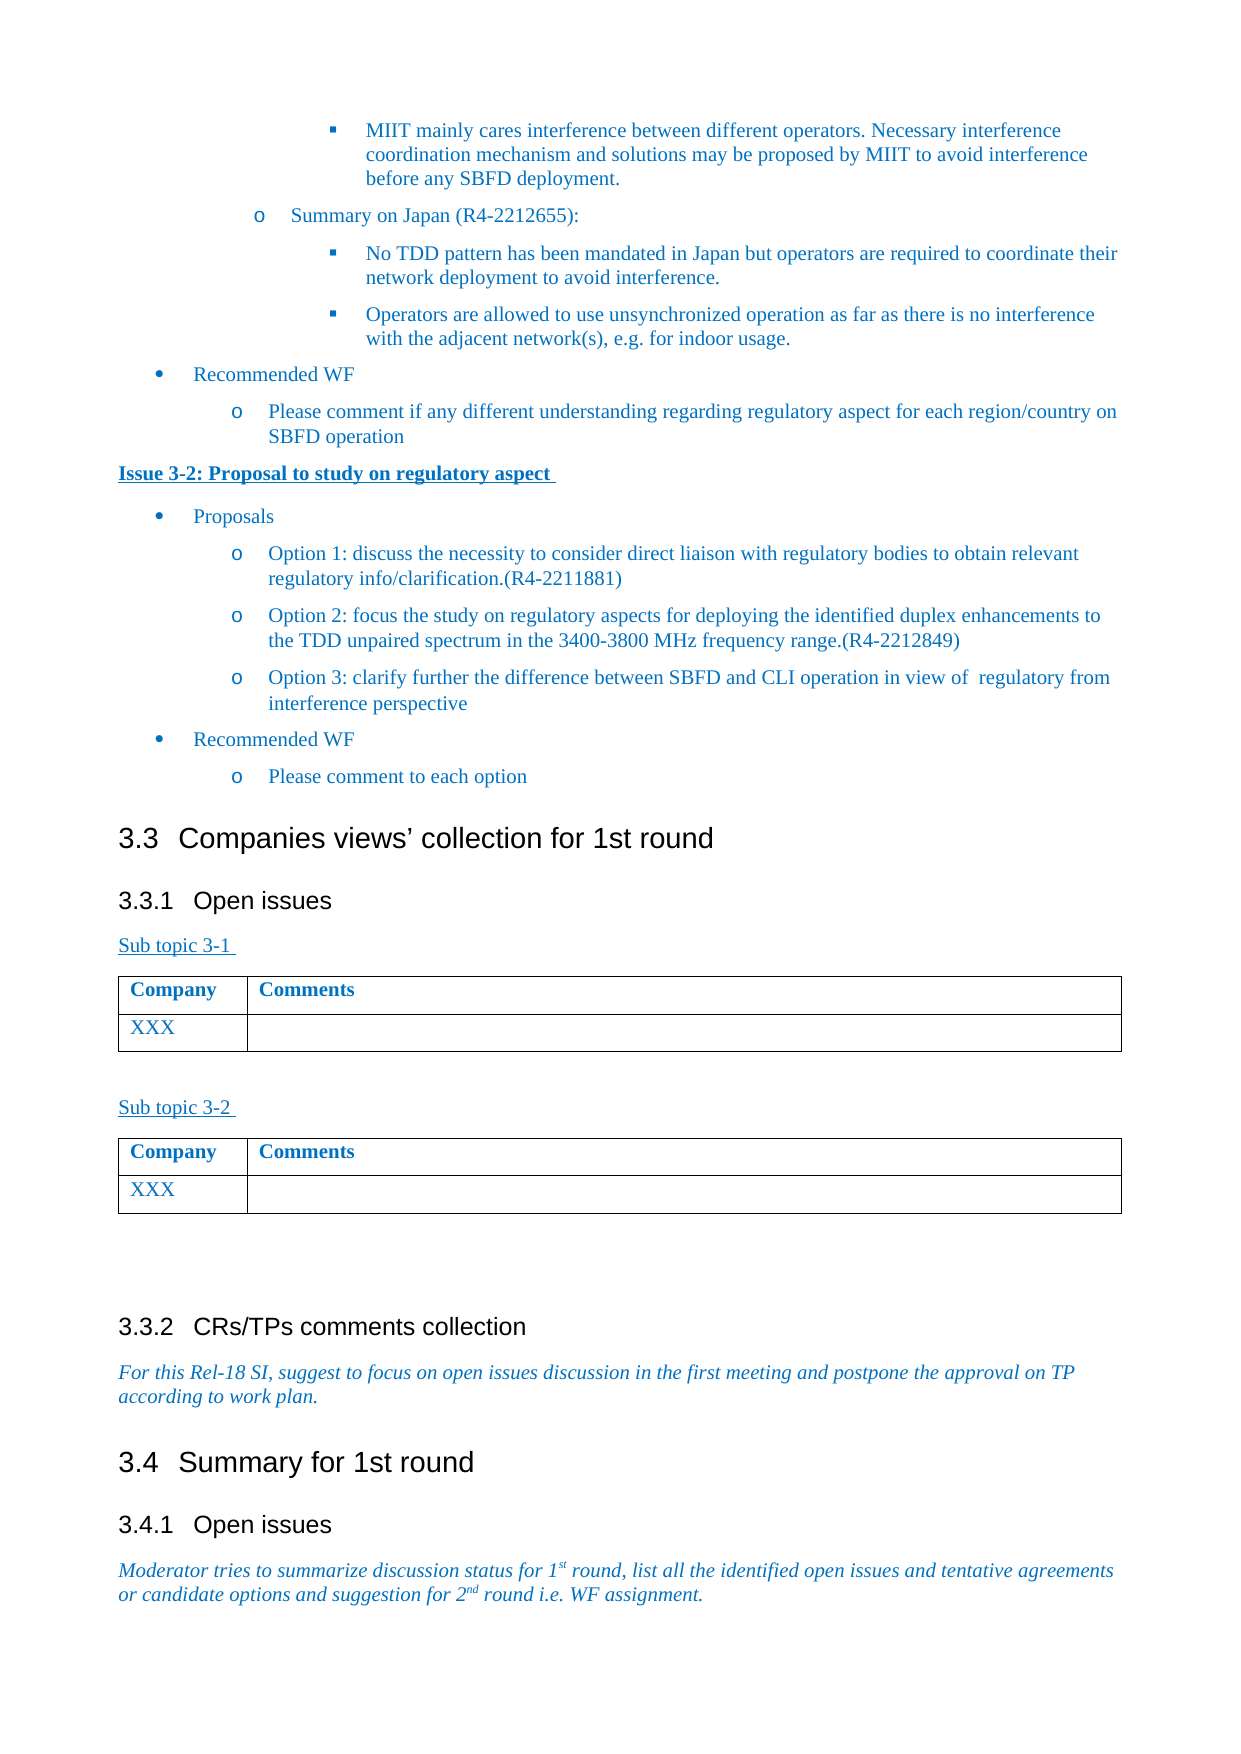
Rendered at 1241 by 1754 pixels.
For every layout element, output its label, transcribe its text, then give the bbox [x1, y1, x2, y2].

list Please comment if any different understanding regarding regulatory aspect for each region/country on SBFD operation [231, 399, 1122, 448]
table_cell [248, 1176, 1121, 1213]
table_cell XXX [119, 1015, 247, 1051]
list MIIT mainly cares interference between different operators. Necessary interference coordination mechanism and solutions may be proposed by MIIT to avoid interference before any SBFD deployment. [328, 118, 1122, 190]
subtitle Open issues [118, 1510, 1122, 1539]
list Recommended WF [156, 362, 1122, 386]
subtitle Companies views’ collection for 1st round [118, 821, 1122, 854]
list No TDD pattern has been mandated in Japan but operators are required to coordinate their network deployment to avoid interference. [328, 241, 1122, 289]
list Operators are allowed to use unsynchronized operation as far as there is no interference with the adjacent network(s), e.g. for indoor usage. [328, 302, 1122, 350]
text Moderator tries to summarize discussion status for 1st round, list all the identified open issues and tentative agreements or candidate options and suggestion for 2nd round i.e. WF assignment. [118, 1558, 1122, 1606]
list Summary on Japan (R4-2212655): [253, 203, 1122, 228]
table_cell XXX [119, 1176, 247, 1213]
list Option 2: focus the study on regulatory aspects for deploying the identified duplex enhancements to the TDD unpaired spectrum in the 3400-3800 MHz frequency range.(R4-2212849) [231, 603, 1122, 652]
table_header Comments [248, 977, 1121, 1013]
table_header Company [119, 1139, 247, 1175]
subtitle Open issues [118, 886, 1122, 914]
text Sub topic 3-2 [118, 1095, 1122, 1119]
list Please comment to each option [231, 764, 1122, 789]
table_header Comments [248, 1139, 1121, 1175]
table_cell [248, 1015, 1121, 1051]
list Proposals [156, 504, 1122, 528]
subtitle Summary for 1st round [118, 1445, 1122, 1479]
list Option 1: discuss the necessity to consider direct liaison with regulatory bodies to obtain relevant regulatory info/clarification.(R4-2211881) [231, 540, 1122, 590]
list Option 3: clarify further the difference between SBFD and CLI operation in view of regulatory from interference perspective [231, 665, 1122, 715]
text For this Rel-18 SI, suggest to focus on open issues discussion in the first meeting and postpone the approval on TP according to work plan. [118, 1360, 1122, 1408]
table_header Company [119, 977, 247, 1013]
list Recommended WF [156, 727, 1122, 751]
subtitle CRs/TPs comments collection [118, 1312, 1122, 1341]
text Sub topic 3-1 [118, 933, 1122, 957]
text Issue 3-2: Proposal to study on regulatory aspect [118, 461, 1122, 485]
